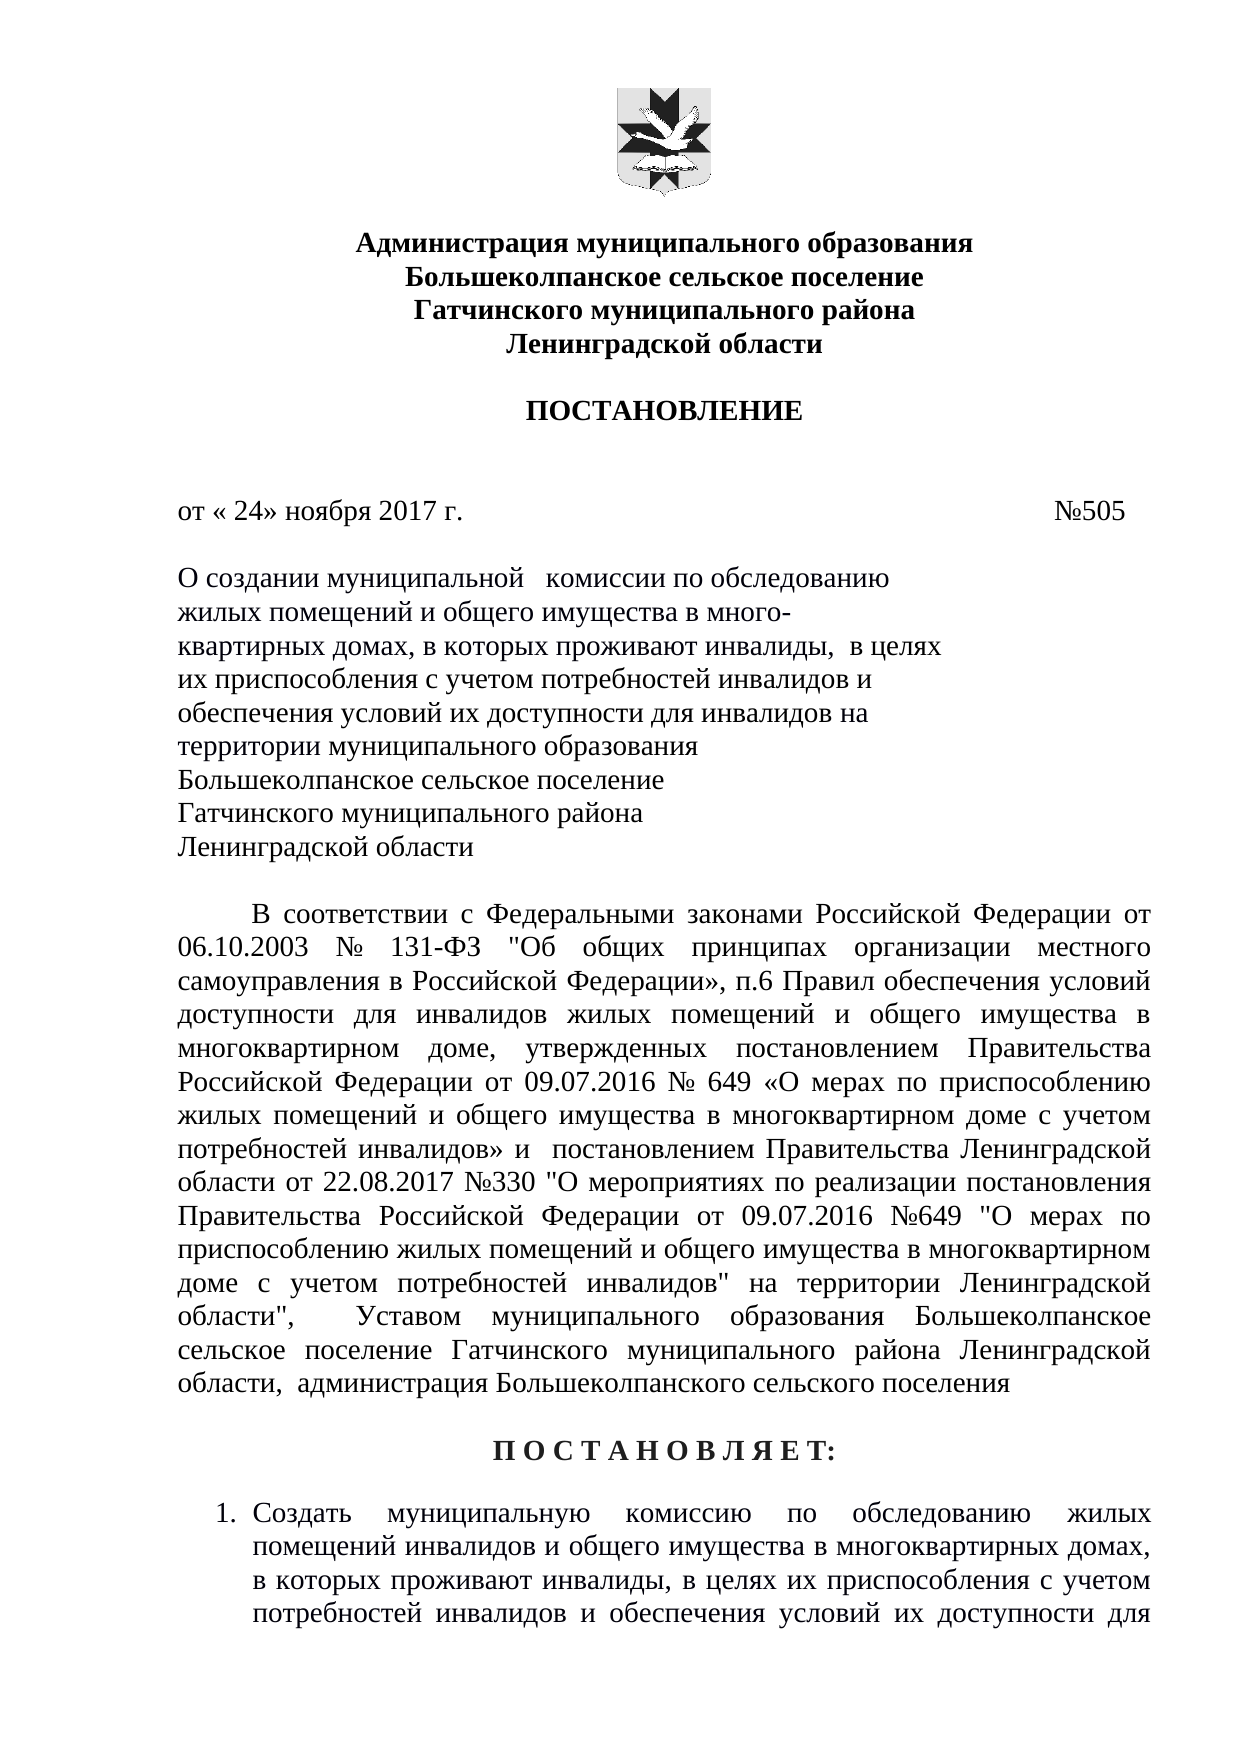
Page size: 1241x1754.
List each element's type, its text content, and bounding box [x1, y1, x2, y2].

text территории муниципального образования [177, 728, 1152, 762]
text П О С Т А Н О В Л Я Е Т: [177, 1433, 1152, 1466]
text Гатчинского муниципального района [177, 795, 1152, 829]
text Большеколпанское сельское поселение [177, 762, 1152, 795]
text О создании муниципальной комиссии по обследованию [177, 561, 1152, 594]
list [215, 1495, 1152, 1629]
text В соответствии с Федеральными законами Российской Федерации от 06.10.2003 № 131-ФЗ "Об общих принципах организации местного самоуправления в Российской Федерации», п.6 Правил обеспечения условий доступности для инвалидов жилых помещений и общего имущества в многоквартирном доме, утвержденных постановлением Правительства Российской Федерации от 09.07.2016 № 649 «О мерах по приспособлению жилых помещений и общего имущества в многоквартирном доме с учетом потребностей инвалидов» и постановлением Правительства Ленинградской области от 22.08.2017 №330 "О мероприятиях по реализации постановления Правительства Российской Федерации от 09.07.2016 №649 "О мерах по приспособлению жилых помещений и общего имущества в многоквартирном доме с учетом потребностей инвалидов" на территории Ленинградской области", Уставом муниципального образования Большеколпанское сельское поселение Гатчинского муниципального района Ленинградской области, администрация Большеколпанского сельского поселения [177, 896, 1152, 1399]
text Большеколпанское сельское поселение [177, 259, 1152, 292]
text ПОСТАНОВЛЕНИЕ [177, 393, 1152, 426]
text жилых помещений и общего имущества в много- [177, 594, 1152, 628]
text от « 24» ноября 2017 г. №505 [177, 493, 1152, 527]
text Ленинградской области [177, 829, 1152, 862]
text Гатчинского муниципального района [177, 292, 1152, 326]
text их приспособления с учетом потребностей инвалидов и [177, 661, 1152, 695]
text Ленинградской области [177, 326, 1152, 359]
text квартирных домах, в которых проживают инвалиды, в целях [177, 628, 1152, 661]
text обеспечения условий их доступности для инвалидов на [177, 695, 1152, 728]
text Администрация муниципального образования [177, 225, 1152, 259]
